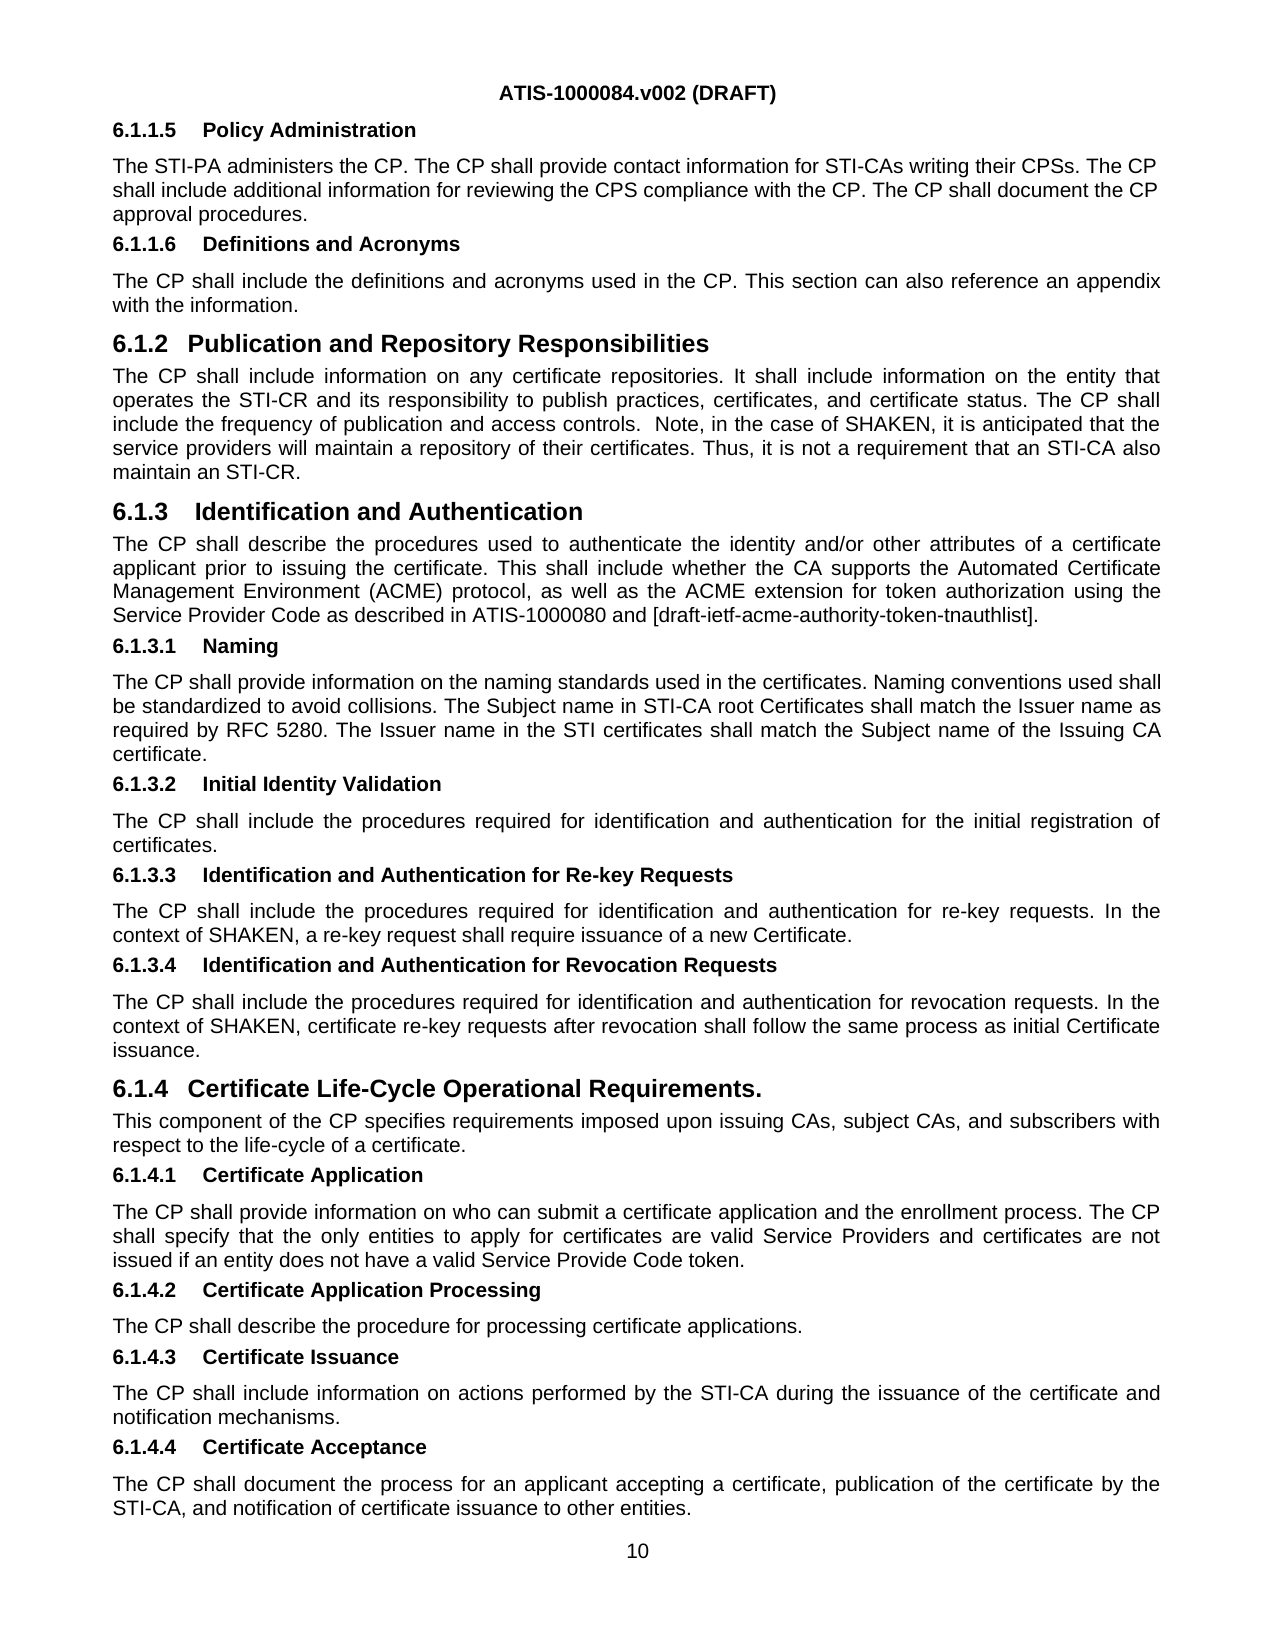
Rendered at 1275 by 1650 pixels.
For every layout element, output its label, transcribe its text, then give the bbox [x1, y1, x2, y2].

text The CP shall document the process for an applicant accepting a certificate, publication of the certificate by the STI-CA, and notification of certificate issuance to other entities. [112, 1472, 1162, 1519]
text The CP shall include the definitions and acronyms used in the CP. This section can also reference an appendix with the information. [112, 269, 1162, 317]
subtitle Policy Administration [112, 118, 1162, 142]
subtitle Identification and Authentication for Re-key Requests [112, 863, 1162, 887]
subtitle Certificate Life-Cycle Operational Requirements. [112, 1074, 1162, 1103]
subtitle Certificate Issuance [112, 1344, 1162, 1368]
subtitle Initial Identity Validation [112, 772, 1162, 796]
subtitle Identification and Authentication [112, 496, 1162, 525]
subtitle Publication and Repository Responsibilities [112, 329, 1162, 358]
text This component of the CP specifies requirements imposed upon issuing CAs, subject CAs, and subscribers with respect to the life-cycle of a certificate. [112, 1109, 1162, 1157]
subtitle Naming [112, 633, 1162, 657]
text The CP shall describe the procedure for processing certificate applications. [112, 1314, 1162, 1338]
text The CP shall include information on actions performed by the STI-CA during the issuance of the certificate and notification mechanisms. [112, 1381, 1162, 1429]
subtitle Definitions and Acronyms [112, 232, 1162, 256]
text The CP shall provide information on the naming standards used in the certificates. Naming conventions used shall be standardized to avoid collisions. The Subject name in STI-CA root Certificates shall match the Issuer name as required by RFC 5280. The Issuer name in the STI certificates shall match the Subject name of the Issuing CA certificate. [112, 670, 1162, 766]
text The CP shall include the procedures required for identification and authentication for the initial registration of certificates. [112, 808, 1162, 856]
subtitle Certificate Application [112, 1163, 1162, 1187]
subtitle Identification and Authentication for Revocation Requests [112, 953, 1162, 977]
subtitle Certificate Acceptance [112, 1435, 1162, 1459]
text The STI-PA administers the CP. The CP shall provide contact information for STI-CAs writing their CPSs. The CP shall include additional information for reviewing the CPS compliance with the CP. The CP shall document the CP approval procedures. [112, 154, 1162, 226]
text The CP shall provide information on who can submit a certificate application and the enrollment process. The CP shall specify that the only entities to apply for certificates are valid Service Providers and certificates are not issued if an entity does not have a valid Service Provide Code token. [112, 1200, 1162, 1272]
subtitle Certificate Application Processing [112, 1278, 1162, 1302]
text The CP shall include the procedures required for identification and authentication for re-key requests. In the context of SHAKEN, a re-key request shall require issuance of a new Certificate. [112, 899, 1162, 947]
text The CP shall include information on any certificate repositories. It shall include information on the entity that operates the STI-CR and its responsibility to publish practices, certificates, and certificate status. The CP shall include the frequency of publication and access controls. Note, in the case of SHAKEN, it is anticipated that the service providers will maintain a repository of their certificates. Thus, it is not a requirement that an STI-CA also maintain an STI-CR. [112, 364, 1162, 484]
text The CP shall describe the procedures used to authenticate the identity and/or other attributes of a certificate applicant prior to issuing the certificate. This shall include whether the CA supports the Automated Certificate Management Environment (ACME) protocol, as well as the ACME extension for token authorization using the Service Provider Code as described in ATIS-1000080 and [draft-ietf-acme-authority-token-tnauthlist]. [112, 531, 1162, 627]
text The CP shall include the procedures required for identification and authentication for revocation requests. In the context of SHAKEN, certificate re-key requests after revocation shall follow the same process as initial Certificate issuance. [112, 990, 1162, 1062]
